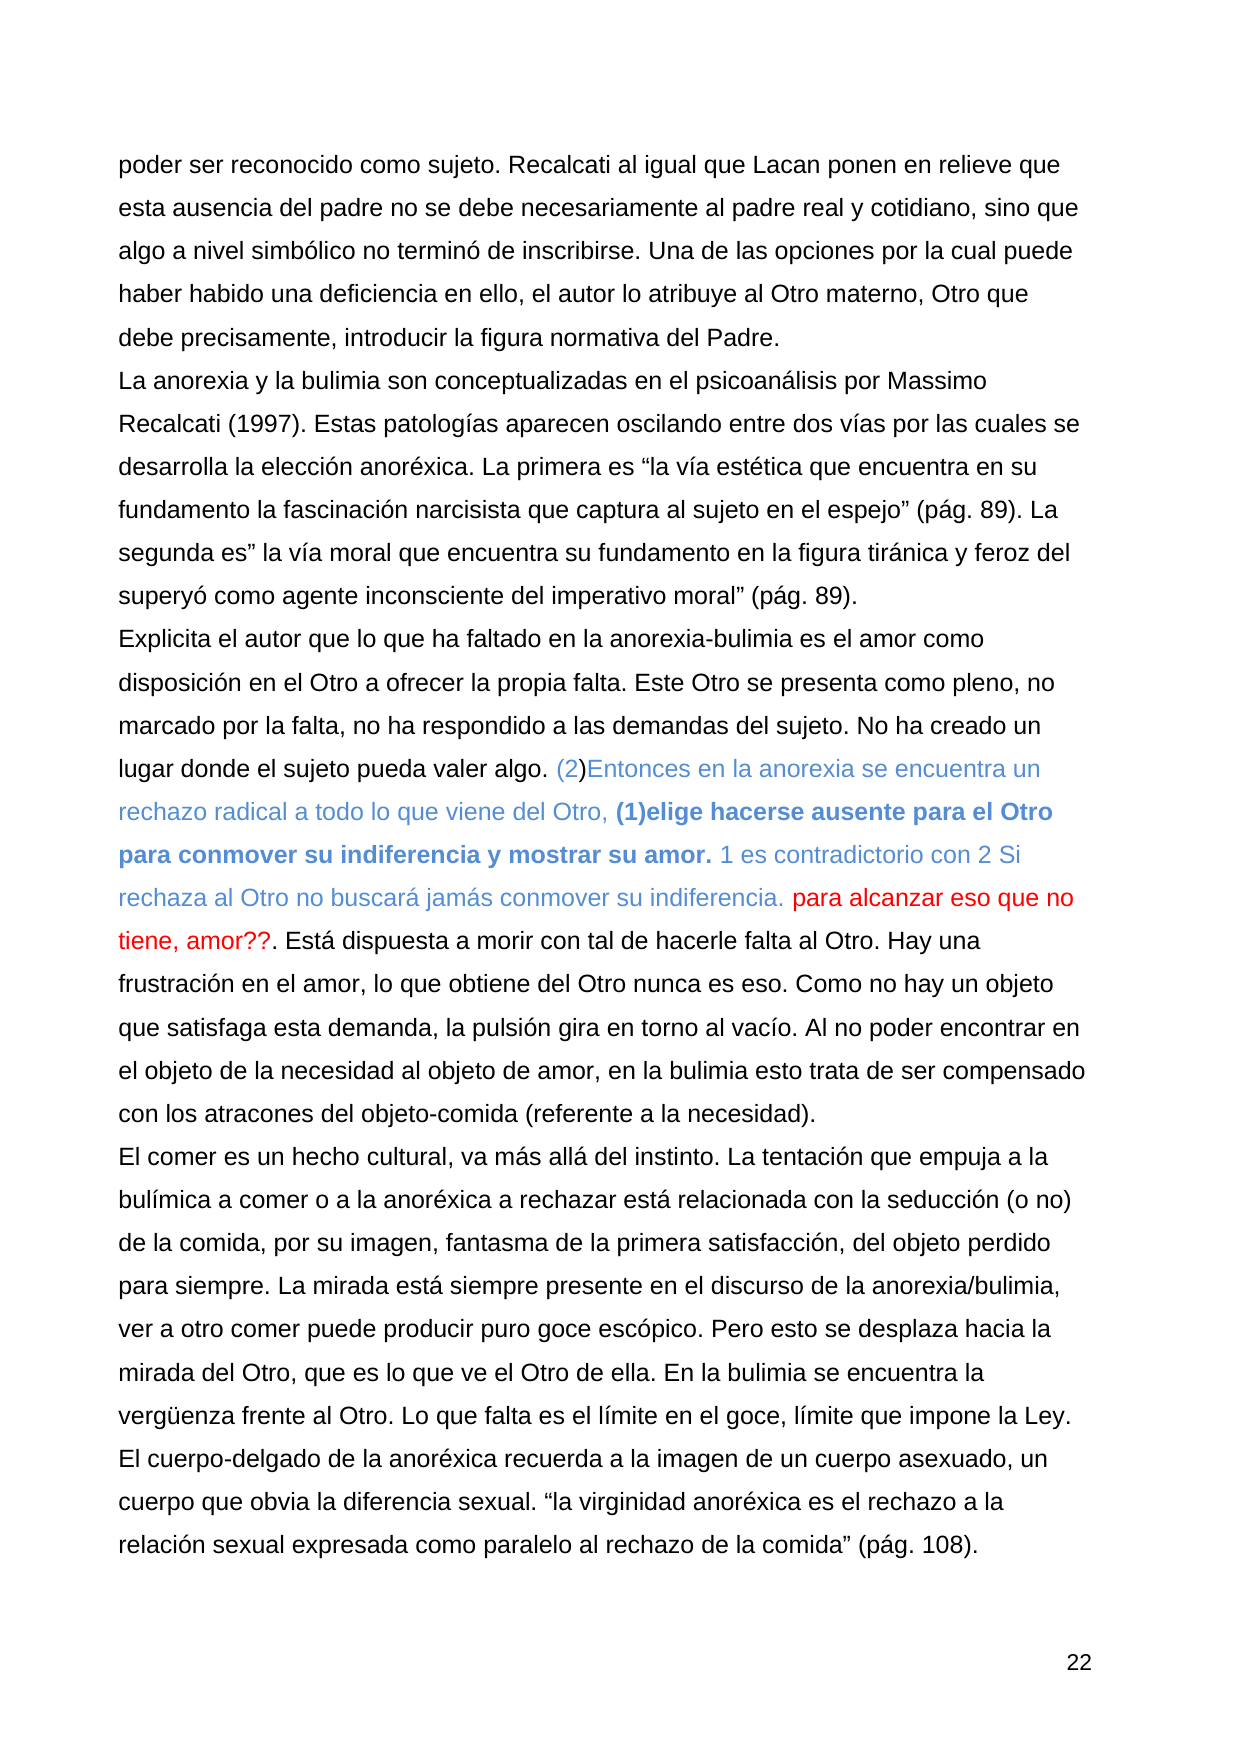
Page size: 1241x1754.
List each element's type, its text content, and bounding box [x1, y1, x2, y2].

text El comer es un hecho cultural, va más allá del instinto. La tentación que empuja a la bulímica a comer o a la anoréxica a rechazar está relacionada con la seducción (o no) de la comida, por su imagen, fantasma de la primera satisfacción, del objeto perdido para siempre. La mirada está siempre presente en el discurso de la anorexia/bulimia, ver a otro comer puede producir puro goce escópico. Pero esto se desplaza hacia la mirada del Otro, que es lo que ve el Otro de ella. En la bulimia se encuentra la vergüenza frente al Otro. Lo que falta es el límite en el goce, límite que impone la Ley. El cuerpo-delgado de la anoréxica recuerda a la imagen de un cuerpo asexuado, un cuerpo que obvia la diferencia sexual. “la virginidad anoréxica es el rechazo a la relación sexual expresada como paralelo al rechazo de la comida” (pág. 108). [118, 1142, 1092, 1559]
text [118, 150, 1092, 351]
text Explicita el autor que lo que ha faltado en la anorexia-bulimia es el amor como disposición en el Otro a ofrecer la propia falta. Este Otro se presenta como pleno, no marcado por la falta, no ha respondido a las demandas del sujeto. No ha creado un lugar donde el sujeto pueda valer algo. (2)Entonces en la anorexia se encuentra un rechazo radical a todo lo que viene del Otro, (1)elige hacerse ausente para el Otro para conmover su indiferencia y mostrar su amor. 1 es contradictorio con 2 Si rechaza al Otro no buscará jamás conmover su indiferencia. para alcanzar eso que no tiene, amor??. Está dispuesta a morir con tal de hacerle falta al Otro. Hay una frustración en el amor, lo que obtiene del Otro nunca es eso. Como no hay un objeto que satisfaga esta demanda, la pulsión gira en torno al vacío. Al no poder encontrar en el objeto de la necesidad al objeto de amor, en la bulimia esto trata de ser compensado con los atracones del objeto-comida (referente a la necesidad). [118, 624, 1092, 1127]
text La anorexia y la bulimia son conceptualizadas en el psicoanálisis por Massimo Recalcati (1997). Estas patologías aparecen oscilando entre dos vías por las cuales se desarrolla la elección anoréxica. La primera es “la vía estética que encuentra en su fundamento la fascinación narcisista que captura al sujeto en el espejo” (pág. 89). La segunda es” la vía moral que encuentra su fundamento en la figura tiránica y feroz del superyó como agente inconsciente del imperativo moral” (pág. 89). [118, 366, 1092, 610]
